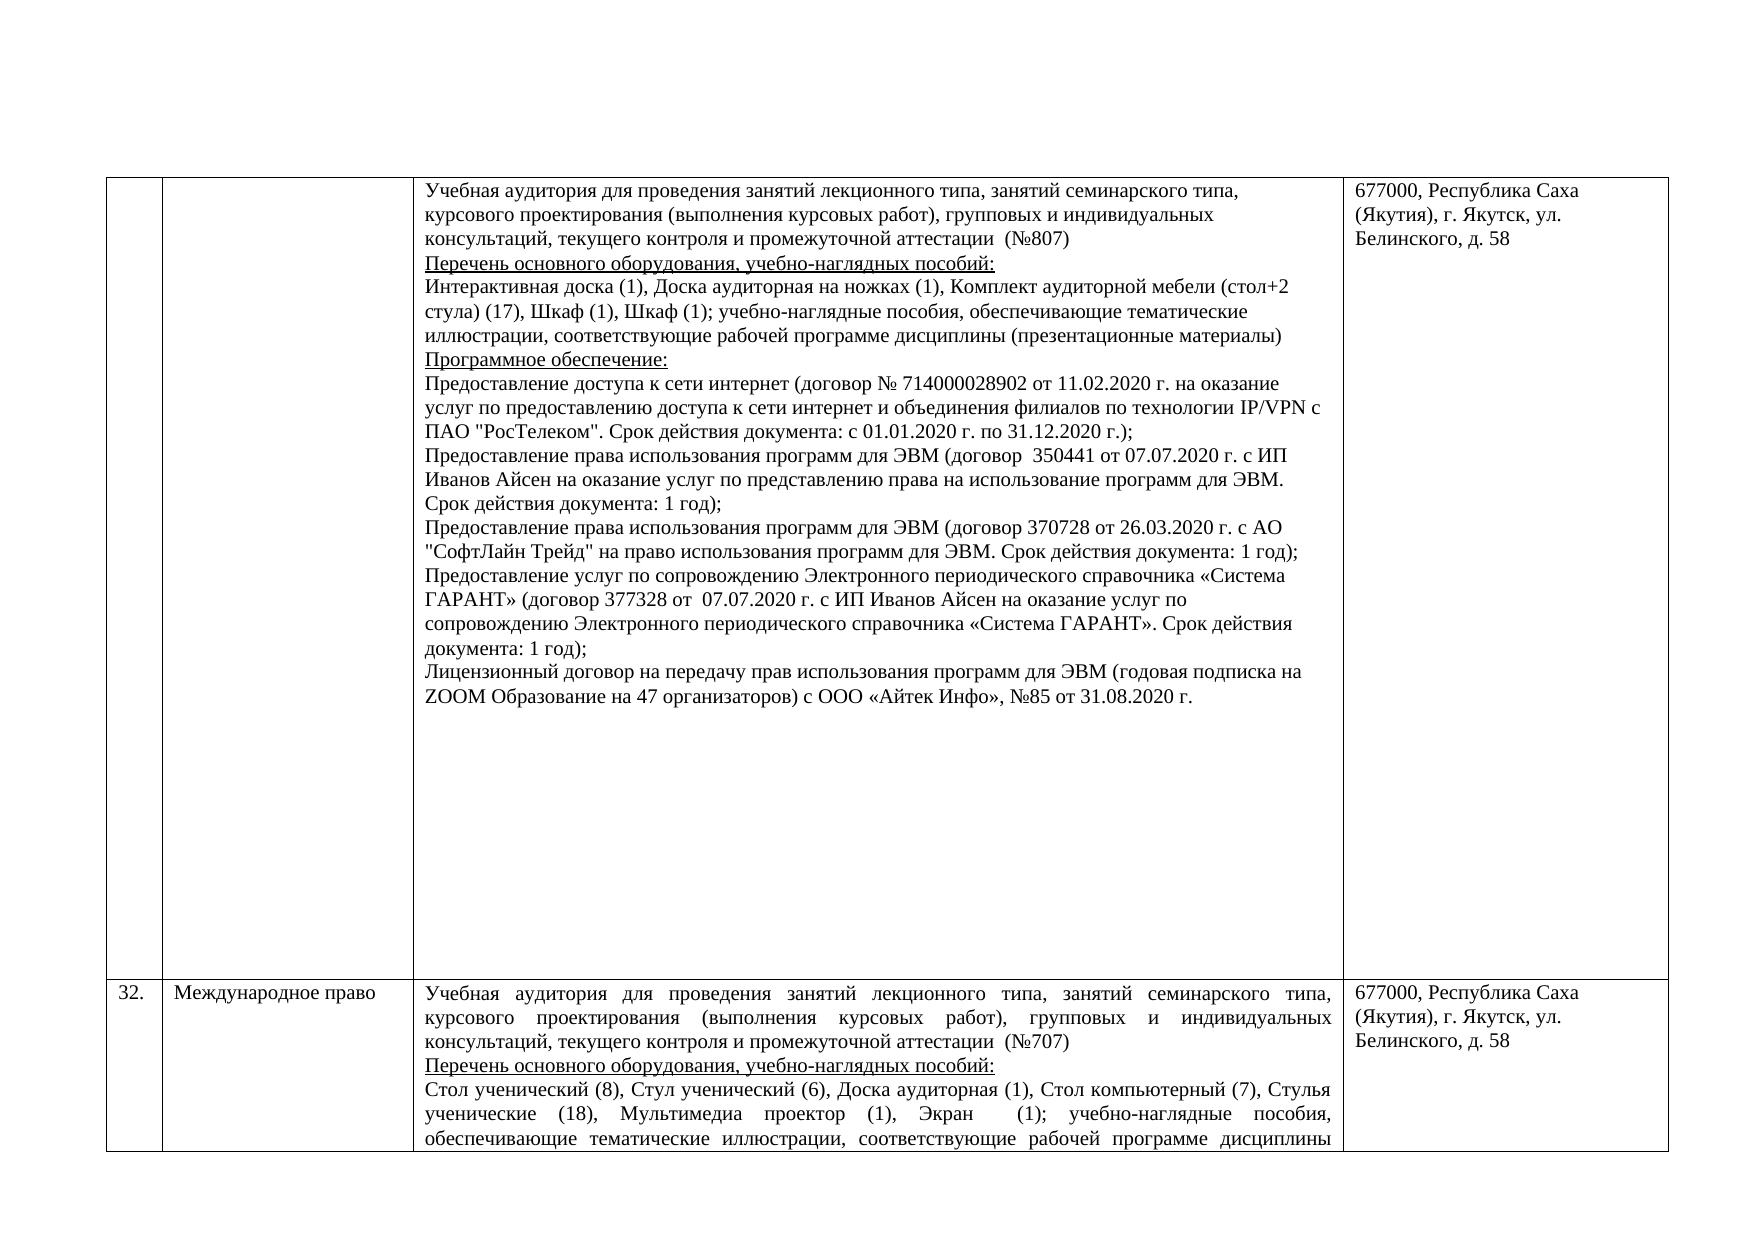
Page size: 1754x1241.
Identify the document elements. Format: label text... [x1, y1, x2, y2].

table_cell 677000, Республика Саха (Якутия), г. Якутск, ул. Белинского, д. 58 [1344, 178, 1668, 979]
table_cell Учебная аудитория для проведения занятий лекционного типа, занятий семинарского типа, курсового проектирования (выполнения курсовых работ), групповых и индивидуальных консультаций, текущего контроля и промежуточной аттестации (№807) Перечень основного оборудования, учебно-наглядных пособий: Интерактивная доска (1), Доска аудиторная на ножках (1), Комплект аудиторной мебели (стол+2 стула) (17), Шкаф (1), Шкаф (1); учебно-наглядные пособия, обеспечивающие тематические иллюстрации, соответствующие рабочей программе дисциплины (презентационные материалы) Программное обеспечение: Предоставление доступа к сети интернет (договор № 714000028902 от 11.02.2020 г. на оказание услуг по предоставлению доступа к сети интернет и объединения филиалов по технологии IP/VPN с ПАО "РосТелеком". Срок действия документа: с 01.01.2020 г. по 31.12.2020 г.); Предоставление права использования программ для ЭВМ (договор 350441 от 07.07.2020 г. с ИП Иванов Айсен на оказание услуг по представлению права на использование программ для ЭВМ. Срок действия документа: 1 год); Предоставление права использования программ для ЭВМ (договор 370728 от 26.03.2020 г. с АО "СофтЛайн Трейд" на право использования программ для ЭВМ. Срок действия документа: 1 год); Предоставление услуг по сопровождению Электронного периодического справочника «Система ГАРАНТ» (договор 377328 от 07.07.2020 г. с ИП Иванов Айсен на оказание услуг по сопровождению Электронного периодического справочника «Система ГАРАНТ». Срок действия документа: 1 год); Лицензионный договор на передачу прав использования программ для ЭВМ (годовая подписка на ZOOM Образование на 47 организаторов) с ООО «Айтек Инфо», №85 от 31.08.2020 г. [414, 178, 1343, 979]
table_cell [414, 980, 1343, 1151]
table_cell [107, 980, 162, 1151]
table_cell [1344, 980, 1668, 1151]
table_cell Международное право [163, 980, 413, 1151]
